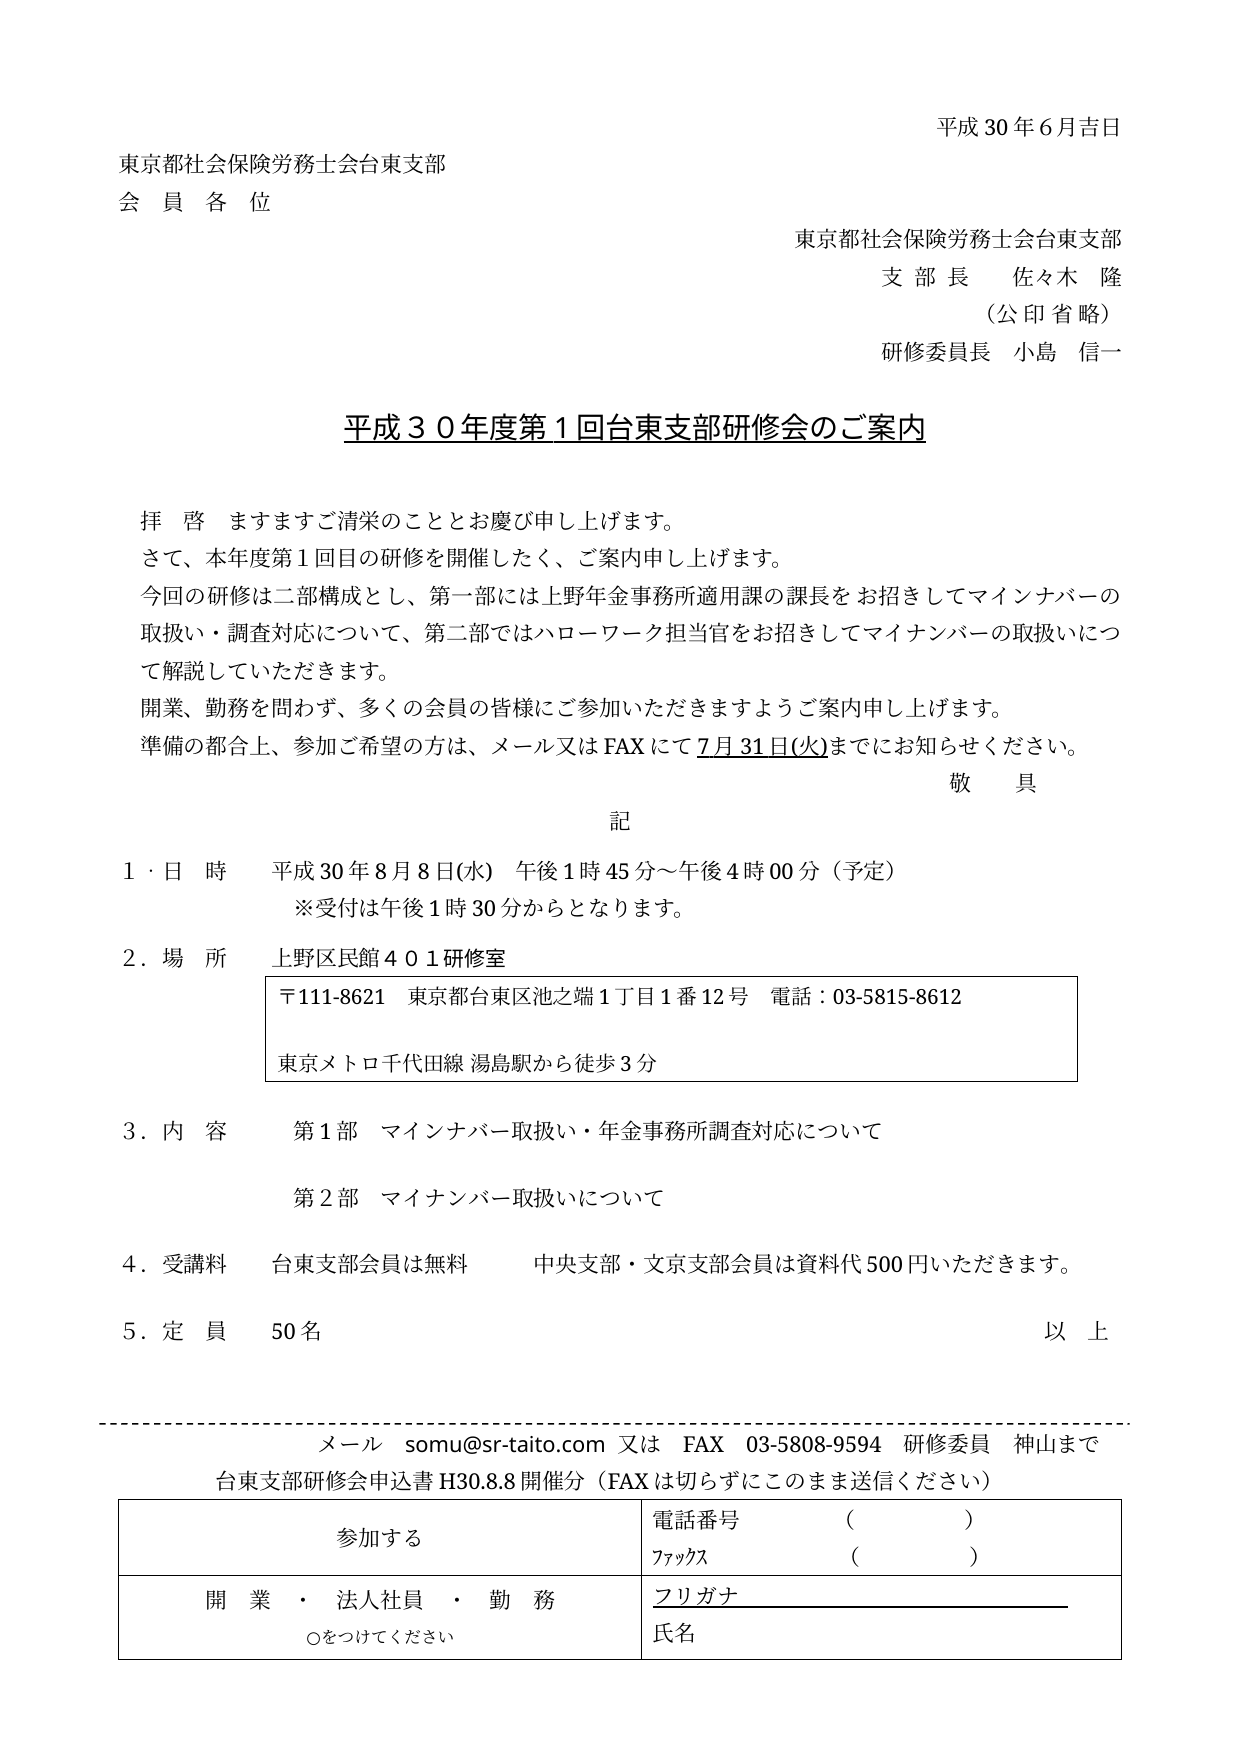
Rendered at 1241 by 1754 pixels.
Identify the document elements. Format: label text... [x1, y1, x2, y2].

text ２．場 所 上野区民館４０１研修室 [118, 938, 1122, 976]
text 第２部 マイナンバー取扱いについて [293, 1178, 1122, 1216]
table_header 〒111-8621 東京都台東区池之端1丁目1番12号 電話：03-5815-8612 東京メトロ千代田線 湯島駅から徒歩3分 [266, 977, 1077, 1081]
text （公 印 省 略） [118, 295, 1122, 332]
text １．日 時 平成30年8月8日(水) 午後1時45分～午後4時00分（予定） [118, 851, 1122, 888]
text 研修委員長 小島 信一 [118, 332, 1122, 370]
text 支 部 長 佐々木 隆 [118, 257, 1122, 295]
text 平成３０年度第1回台東支部研修会のご案内 [118, 388, 1122, 463]
text 開業、勤務を問わず、多くの会員の皆様にご参加いただきますようご案内申し上げます。 [118, 688, 1122, 726]
table_cell 開 業 ・ 法人社員 ・ 勤 務 ○をつけてください [119, 1576, 641, 1659]
text メール somu@sr-taito.com 又は FAX 03-5808-9594 研修委員 神山まで [118, 1424, 1100, 1461]
text 会 員 各 位 [118, 182, 1122, 220]
text ４．受講料 台東支部会員は無料 中央支部・文京支部会員は資料代500円いただきます。 [118, 1245, 1122, 1282]
subtitle 記 [118, 801, 1122, 838]
table_header 電話番号 （ ） ﾌｧｯｸｽ （ ） [642, 1500, 1121, 1575]
text 敬 具 [118, 763, 1122, 801]
text 準備の都合上、参加ご希望の方は、メール又はFAXにて7月31日(火)までにお知らせください。 [118, 726, 1122, 763]
text 平成30年６月吉日 [118, 107, 1122, 145]
table_cell フリガナ 氏名 [642, 1576, 1121, 1659]
text 今回の研修は二部構成とし、第一部には上野年金事務所適用課の課長をお招きしてマインナバーの取扱い・調査対応について、第二部ではハローワーク担当官をお招きしてマイナンバーの取扱いにつて解説していただきます。 [140, 576, 1122, 688]
text ※受付は午後1時30分からとなります。 [118, 888, 1122, 926]
text 台東支部研修会申込書H30.8.8開催分（FAXは切らずにこのまま送信ください） [118, 1461, 1100, 1499]
text 東京都社会保険労務士会台東支部 [118, 145, 1122, 182]
text ５．定 員 50名 以 上 [118, 1311, 1122, 1349]
text さて、本年度第１回目の研修を開催したく、ご案内申し上げます。 [118, 538, 1122, 576]
text 拝 啓 ますますご清栄のこととお慶び申し上げます。 [118, 501, 1122, 538]
text 東京都社会保険労務士会台東支部 [118, 220, 1122, 257]
text ３．内 容 第1部 マインナバー取扱い・年金事務所調査対応について [118, 1111, 1122, 1149]
table_header 参加する [119, 1500, 641, 1575]
